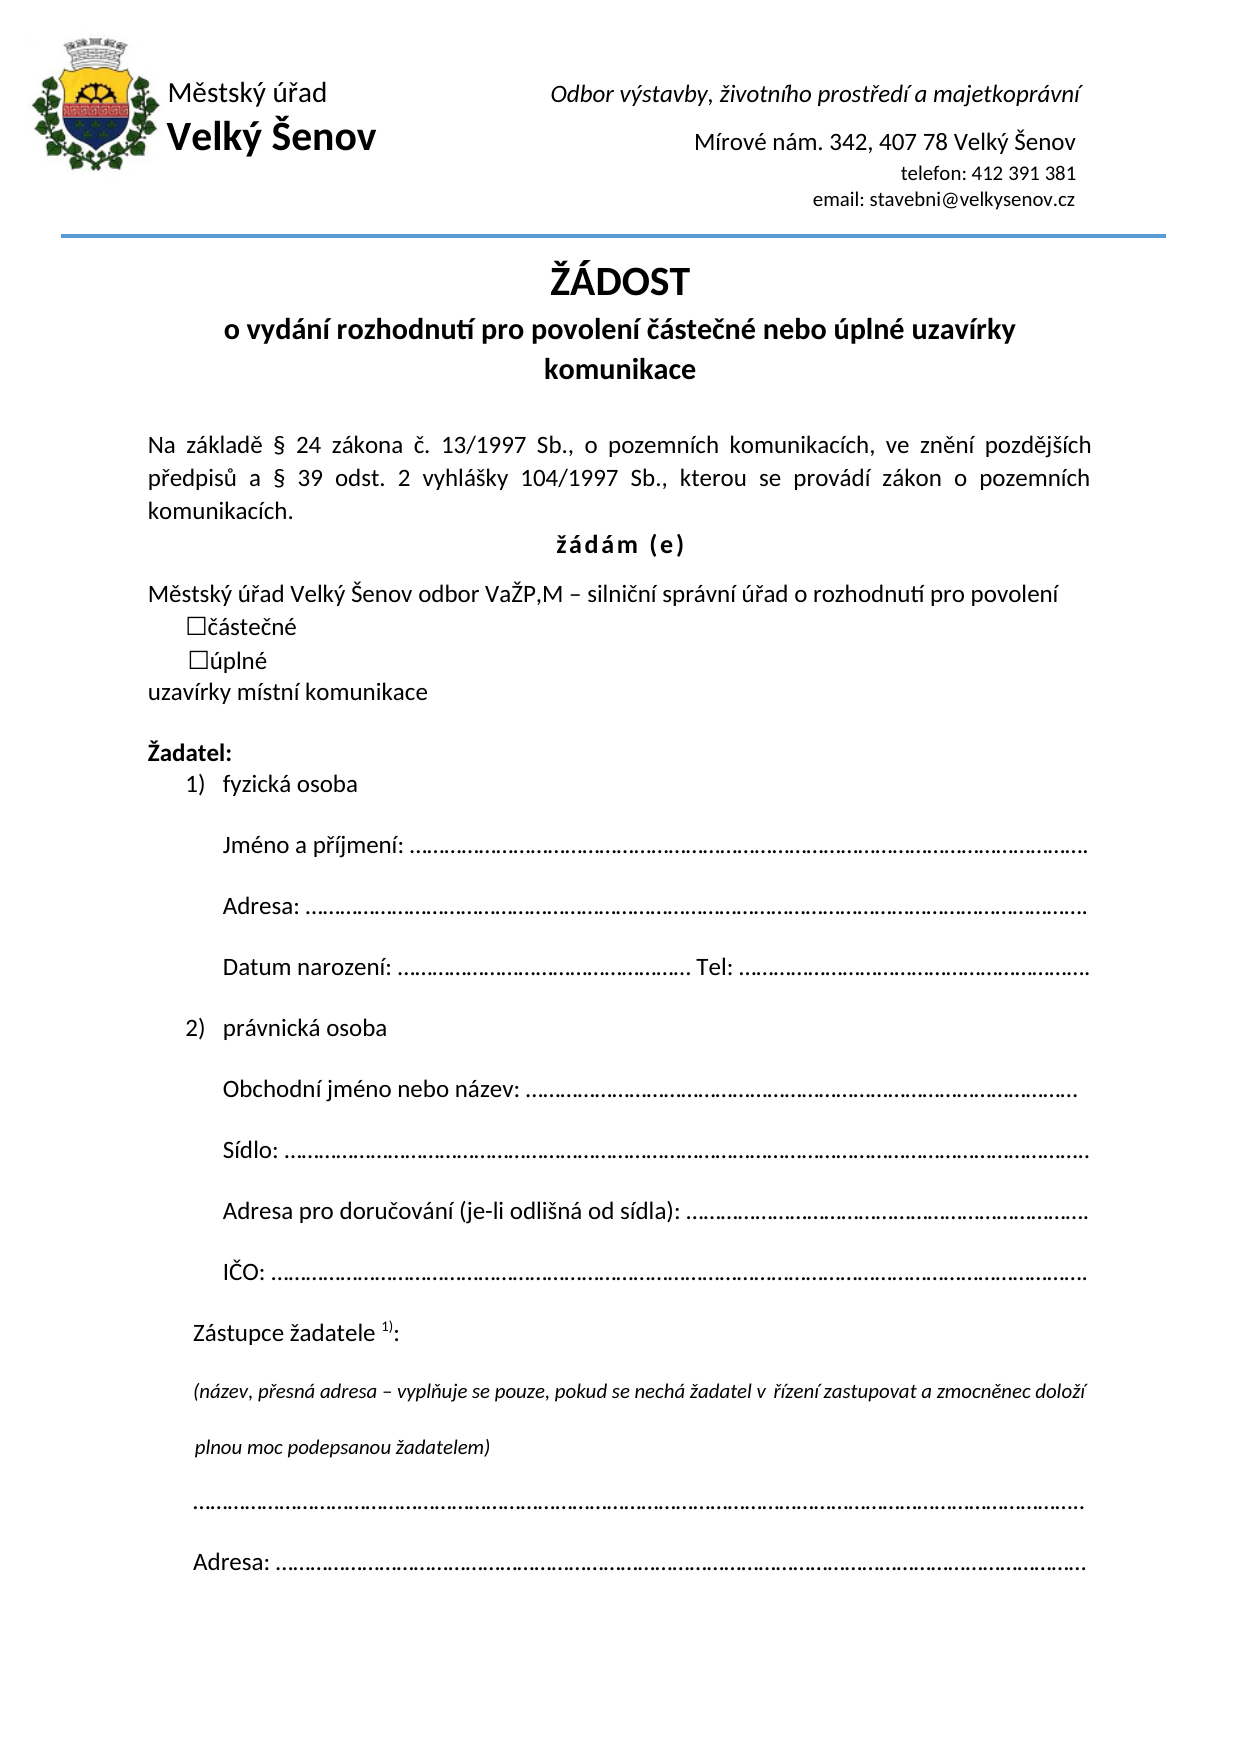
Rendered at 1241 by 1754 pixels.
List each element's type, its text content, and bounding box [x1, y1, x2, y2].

text ……………………………………………………………………………………………………………………………………….. [148, 1485, 1093, 1516]
text Žadatel: [148, 737, 1093, 768]
list Adresa pro doručování (je-li odlišná od sídla): ……………………………………………………………. [223, 1195, 1093, 1226]
list Adresa: ………………………………………………………………………………………………………………………. [223, 890, 1093, 921]
text telefon: 412 391 381 [148, 160, 1093, 186]
text (název, přesná adresa – vyplňuje se pouze, pokud se nechá žadatel v řízení zastupovat a zmocněnec doloží [148, 1378, 1093, 1404]
picture [26, 28, 166, 178]
text Na základě § 24 zákona č. 13/1997 Sb., o pozemních komunikacích, ve znění pozdějších předpisů a § 39 odst. 2 vyhlášky 104/1997 Sb., kterou se provádí zákon o pozemních komunikacích. [148, 429, 1093, 526]
text Zástupce žadatele 1): [148, 1317, 1093, 1348]
text o vydání rozhodnutí pro povolení částečné nebo úplné uzavírky komunikace [148, 310, 1093, 387]
text Městský úřad Velký Šenov odbor VaŽP,M – silniční správní úřad o rozhodnutí pro povolení [148, 578, 1093, 608]
text plnou moc podepsanou žadatelem) [148, 1434, 1093, 1460]
list Jméno a příjmení: ………………………………………………………………………………………………………. [223, 829, 1093, 859]
text email: stavebni@velkysenov.cz [148, 186, 1093, 211]
list IČO: ……………………………………………………………………………………………………………………………. [223, 1256, 1093, 1287]
text ŽÁDOST [148, 255, 1093, 306]
list fyzická osoba [185, 768, 1093, 798]
text Adresa: …………………………………………………………………………………………………………………………… [148, 1546, 1093, 1577]
text částečné [185, 608, 1093, 642]
list Datum narození: …………………………………………… Tel: ……………………………………………………. [223, 951, 1093, 982]
text Velký Šenov Mírové nám. 342, 407 78 Velký Šenov [148, 109, 1093, 160]
list Sídlo: ………………………………………………………………………………………………………………………….. [223, 1134, 1093, 1165]
list právnická osoba [185, 1012, 1093, 1043]
text úplné [148, 642, 1093, 676]
list Obchodní jméno nebo název: …………………………………………………………………………………… [223, 1073, 1093, 1104]
text žádám (e) [148, 528, 1093, 560]
text Městský úřad Odbor výstavby, životního prostředí a majetkoprávní [148, 74, 1093, 109]
text uzavírky místní komunikace [148, 676, 1093, 707]
